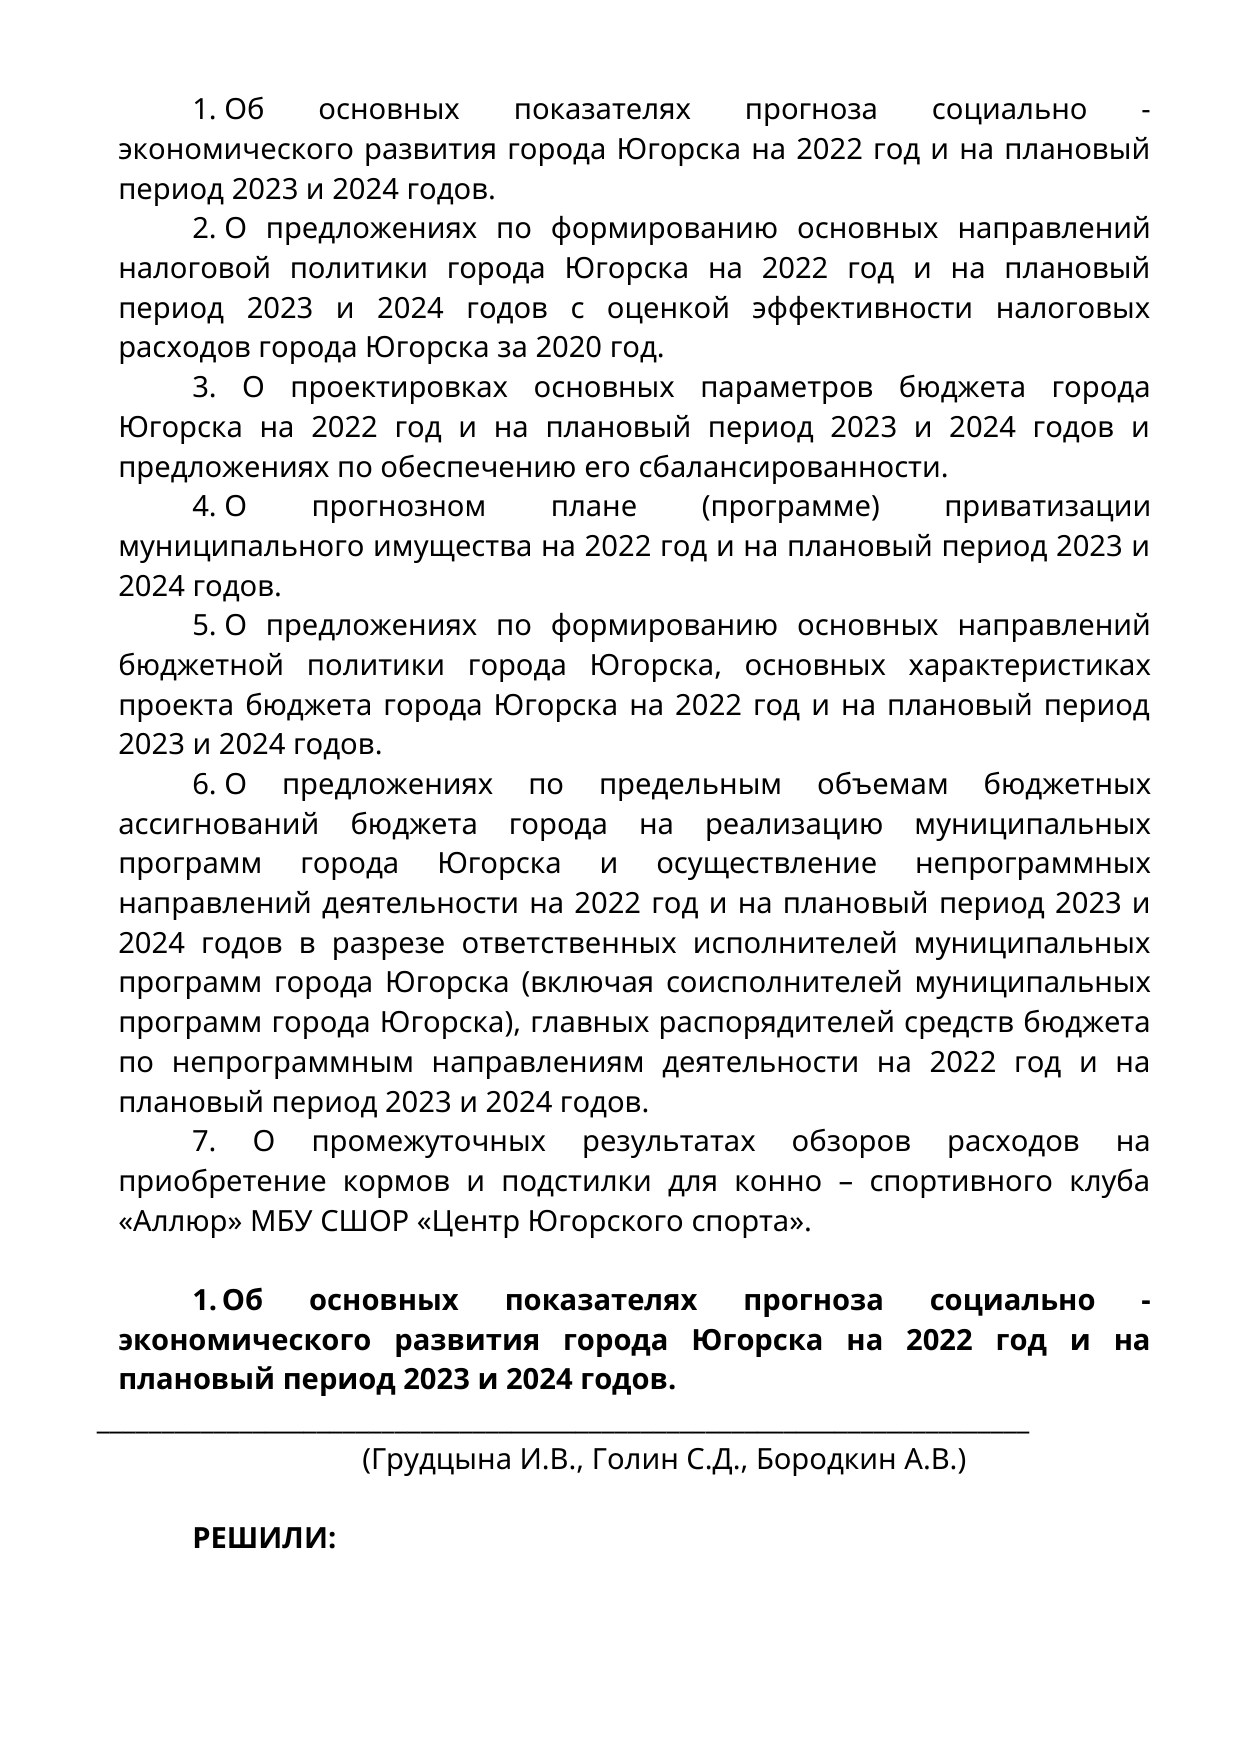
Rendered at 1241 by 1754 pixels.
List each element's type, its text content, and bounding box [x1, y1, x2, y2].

text 6. О предложениях по предельным объемам бюджетных ассигнований бюджета города на реализацию муниципальных программ города Югорска и осуществление непрограммных направлений деятельности на 2022 год и на плановый период 2023 и 2024 годов в разрезе ответственных исполнителей муниципальных программ города Югорска (включая соисполнителей муниципальных программ города Югорска), главных распорядителей средств бюджета по непрограммным направлениям деятельности на 2022 год и на плановый период 2023 и 2024 годов. [118, 763, 1152, 1121]
text 5. О предложениях по формированию основных направлений бюджетной политики города Югорска, основных характеристиках проекта бюджета города Югорска на 2022 год и на плановый период 2023 и 2024 годов. [118, 604, 1152, 763]
text 2. О предложениях по формированию основных направлений налоговой политики города Югорска на 2022 год и на плановый период 2023 и 2024 годов с оценкой эффективности налоговых расходов города Югорска за 2020 год. [118, 208, 1152, 366]
text РЕШИЛИ: [118, 1517, 1152, 1557]
text 3. О проектировках основных параметров бюджета города Югорска на 2022 год и на плановый период 2023 и 2024 годов и предложениях по обеспечению его сбалансированности. [118, 366, 1152, 486]
text 4. О прогнозном плане (программе) приватизации муниципального имущества на 2022 год и на плановый период 2023 и 2024 годов. [118, 486, 1152, 604]
list ________________________________________________________________________ [97, 1398, 1152, 1438]
text 7. О промежуточных результатах обзоров расходов на приобретение кормов и подстилки для конно – спортивного клуба «Аллюр» МБУ СШОР «Центр Югорского спорта». [118, 1121, 1152, 1239]
text 1. Об основных показателях прогноза социально - экономического развития города Югорска на 2022 год и на плановый период 2023 и 2024 годов. [118, 89, 1152, 208]
list Об основных показателях прогноза социально - экономического развития города Югорска на 2022 год и на плановый период 2023 и 2024 годов. [118, 1279, 1152, 1398]
text (Грудцына И.В., Голин С.Д., Бородкин А.В.) [177, 1438, 1152, 1478]
